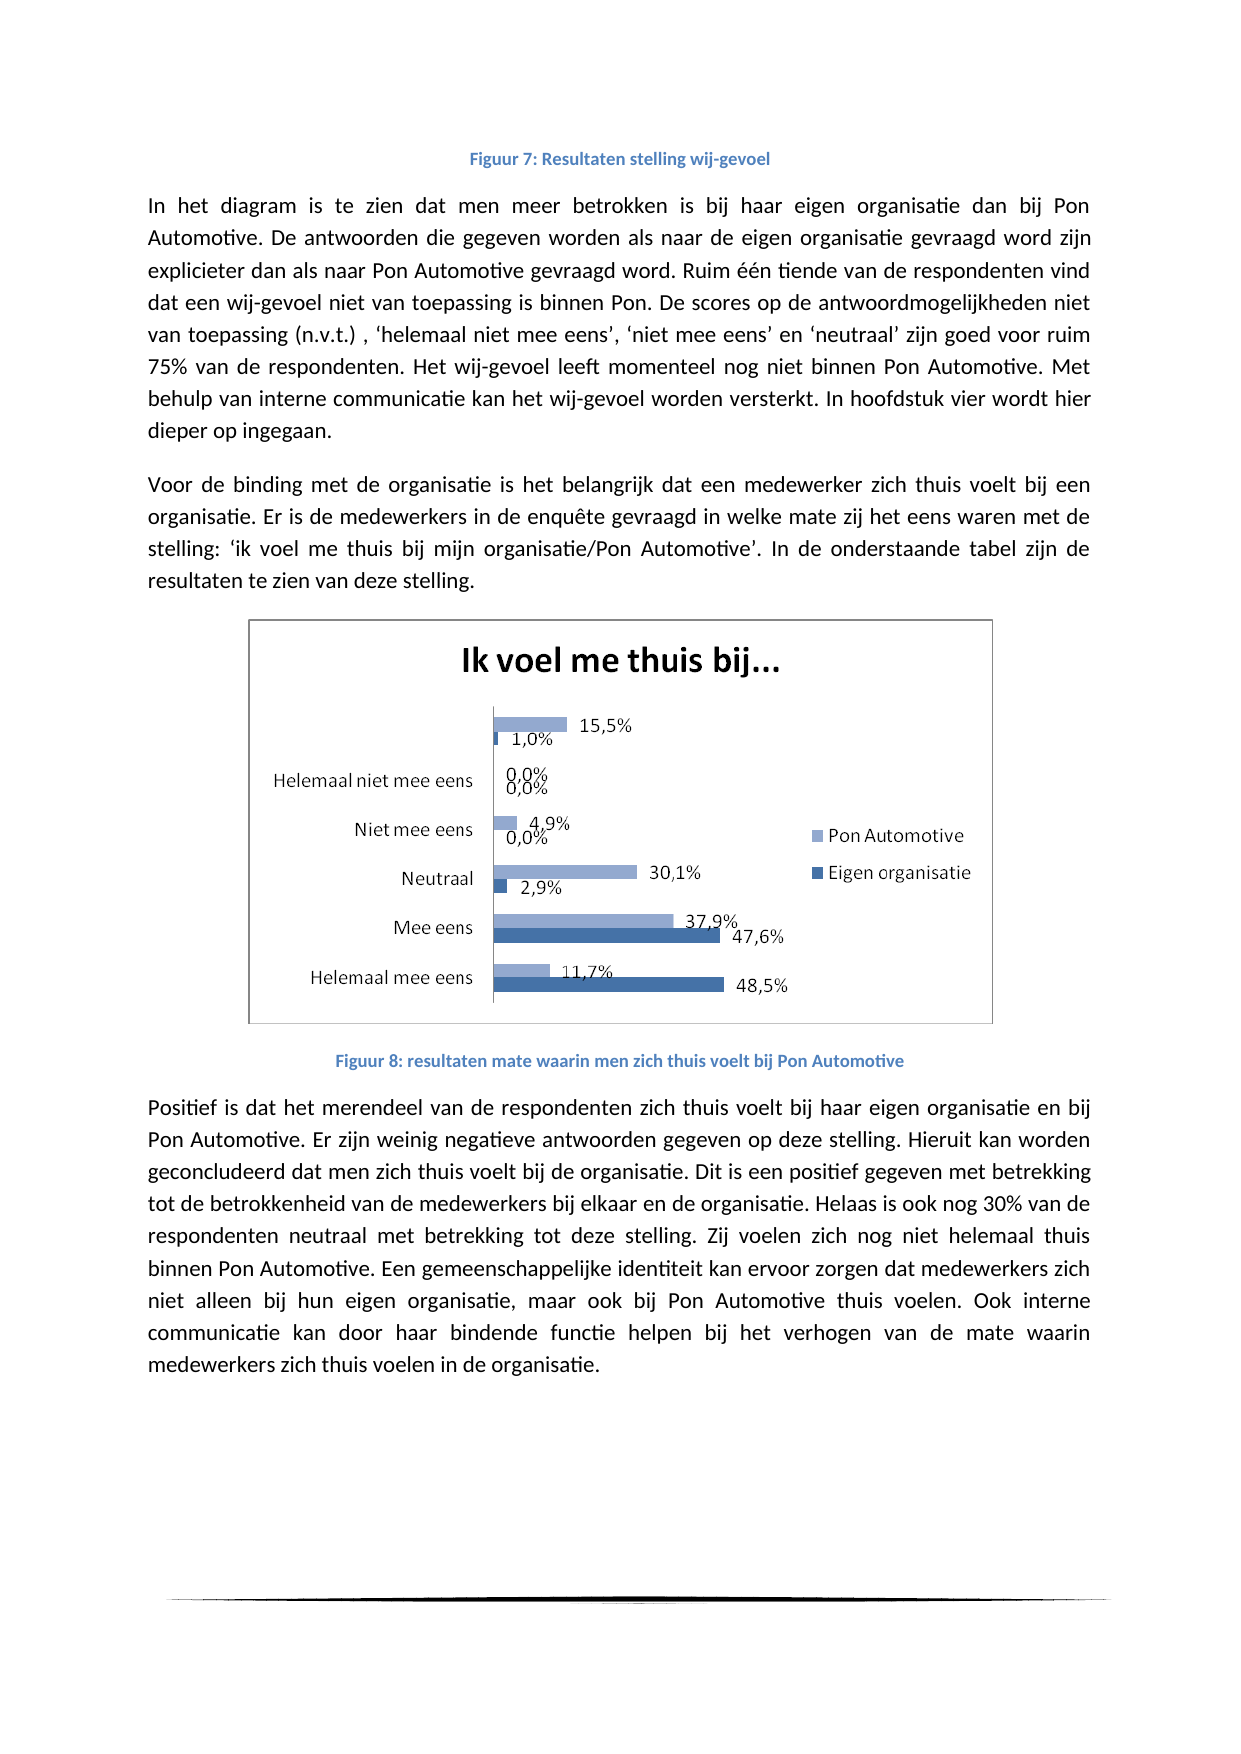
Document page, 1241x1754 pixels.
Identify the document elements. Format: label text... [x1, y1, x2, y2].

text Voor de binding met de organisatie is het belangrijk dat een medewerker zich thuis voelt bij een organisatie. Er is de medewerkers in de enquête gevraagd in welke mate zij het eens waren met de stelling: ‘ik voel me thuis bij mijn organisatie/Pon Automotive’. In de onderstaande tabel zijn de resultaten te zien van deze stelling. [148, 470, 1093, 594]
text Positief is dat het merendeel van de respondenten zich thuis voelt bij haar eigen organisatie en bij Pon Automotive. Er zijn weinig negatieve antwoorden gegeven op deze stelling. Hieruit kan worden geconcludeerd dat men zich thuis voelt bij de organisatie. Dit is een positief gegeven met betrekking tot de betrokkenheid van de medewerkers bij elkaar en de organisatie. Helaas is ook nog 30% van de respondenten neutraal met betrekking tot deze stelling. Zij voelen zich nog niet helemaal thuis binnen Pon Automotive. Een gemeenschappelijke identiteit kan ervoor zorgen dat medewerkers zich niet alleen bij hun eigen organisatie, maar ook bij Pon Automotive thuis voelen. Ook interne communicatie kan door haar bindende functie helpen bij het verhogen van de mate waarin medewerkers zich thuis voelen in de organisatie. [148, 1093, 1093, 1378]
text Figuur 7: Resultaten stelling wij-gevoel [148, 148, 1093, 171]
picture [166, 1596, 1112, 1604]
picture [247, 619, 993, 1024]
text Figuur 8: resultaten mate waarin men zich thuis voelt bij Pon Automotive [148, 1049, 1093, 1072]
text In het diagram is te zien dat men meer betrokken is bij haar eigen organisatie dan bij Pon Automotive. De antwoorden die gegeven worden als naar de eigen organisatie gevraagd word zijn explicieter dan als naar Pon Automotive gevraagd word. Ruim één tiende van de respondenten vind dat een wij-gevoel niet van toepassing is binnen Pon. De scores op de antwoordmogelijkheden niet van toepassing (n.v.t.) , ‘helemaal niet mee eens’, ‘niet mee eens’ en ‘neutraal’ zijn goed voor ruim 75% van de respondenten. Het wij-gevoel leeft momenteel nog niet binnen Pon Automotive. Met behulp van interne communicatie kan het wij-gevoel worden versterkt. In hoofdstuk vier wordt hier dieper op ingegaan. [148, 191, 1093, 445]
